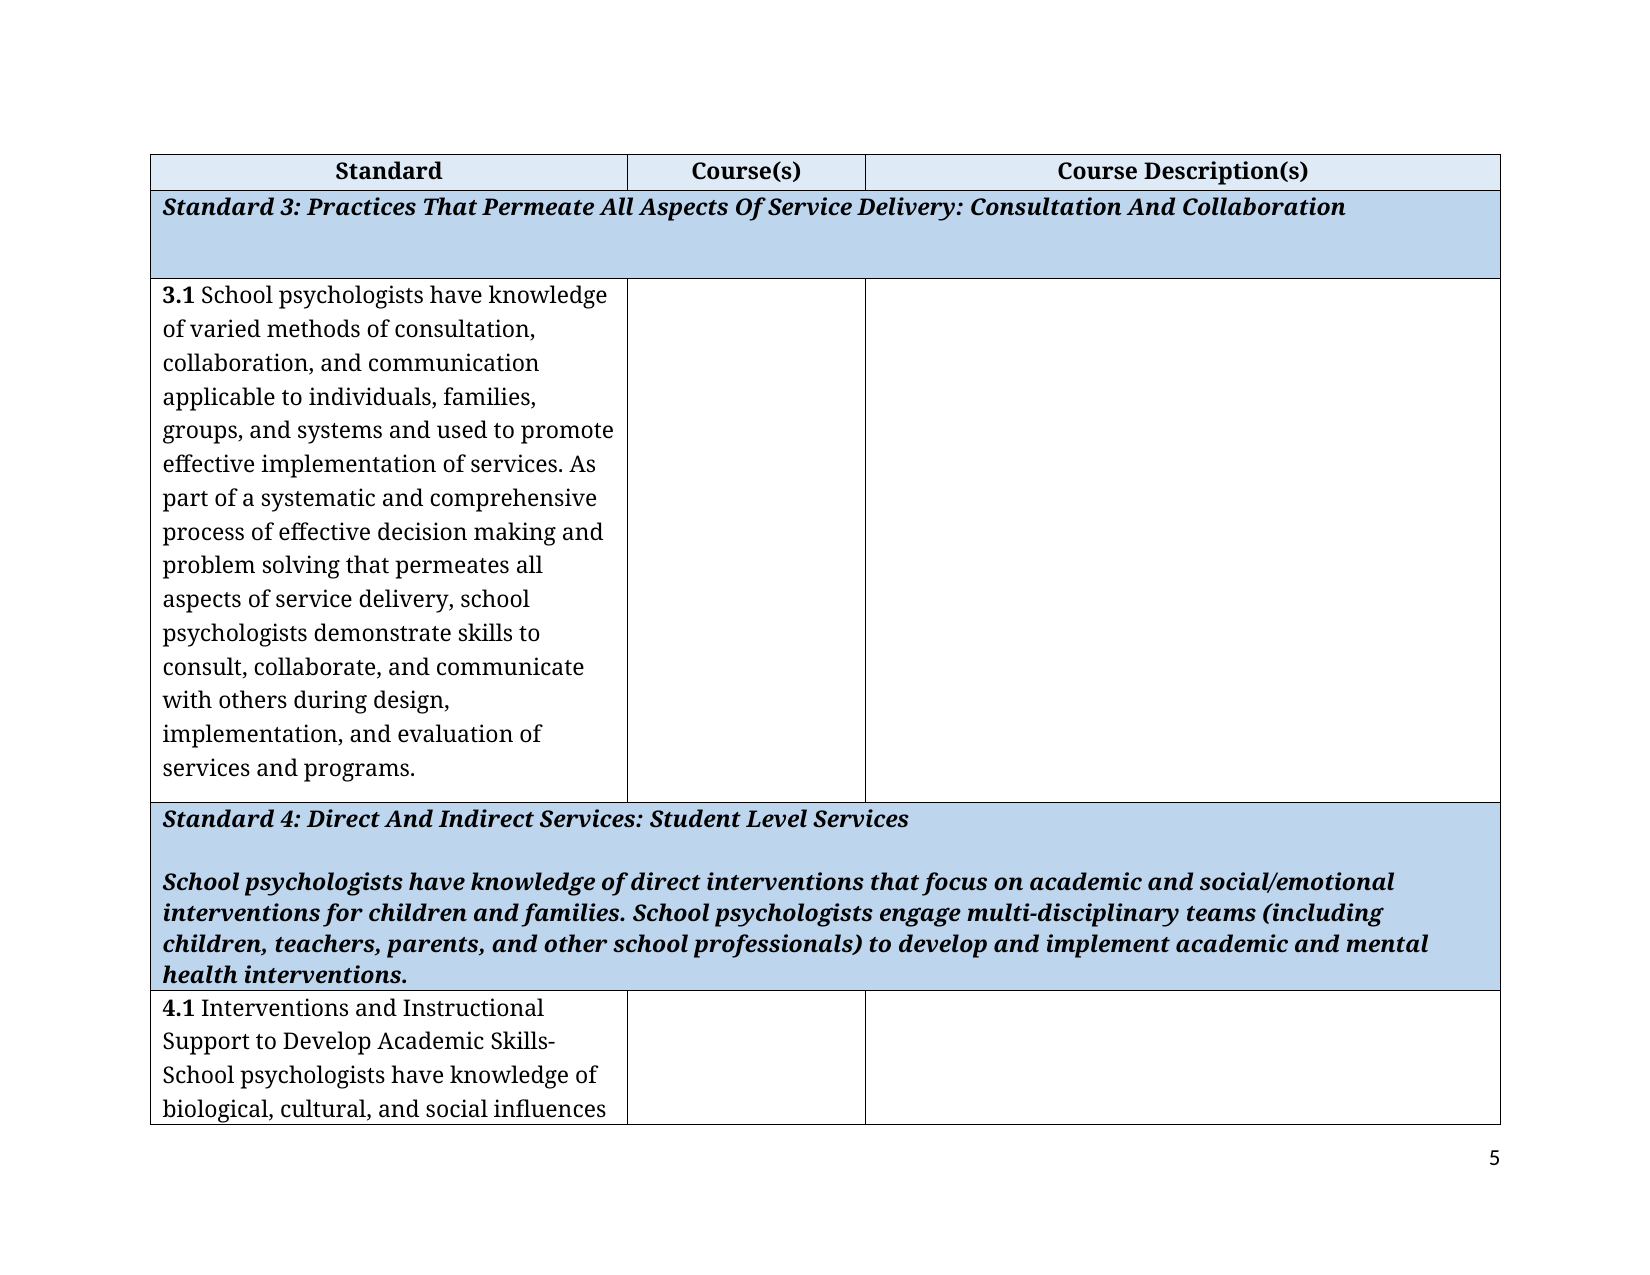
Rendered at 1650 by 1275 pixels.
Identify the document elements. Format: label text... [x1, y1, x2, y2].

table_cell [151, 991, 627, 1124]
table_header Course Description(s) [866, 155, 1500, 190]
table_header Standard [151, 155, 627, 190]
table_header Course(s) [628, 155, 865, 190]
table_cell [628, 279, 865, 802]
table_cell [628, 991, 865, 1124]
table_cell Standard 4: Direct And Indirect Services: Student Level Services School psychologists have knowledge of direct interventions that focus on academic and social/emotional interventions for children and families. School psychologists engage multi-disciplinary teams (including children, teachers, parents, and other school professionals) to develop and implement academic and mental health interventions. [151, 803, 1500, 990]
table_cell [866, 991, 1500, 1124]
table_cell Standard 3: Practices That Permeate All Aspects Of Service Delivery: Consultation And Collaboration [151, 191, 1500, 278]
table_cell [866, 279, 1500, 802]
table_cell 3.1 School psychologists have knowledge of varied methods of consultation, collaboration, and communication applicable to individuals, families, groups, and systems and used to promote effective implementation of services. As part of a systematic and comprehensive process of effective decision making and problem solving that permeates all aspects of service delivery, school psychologists demonstrate skills to consult, collaborate, and communicate with others during design, implementation, and evaluation of services and programs. [151, 279, 627, 802]
